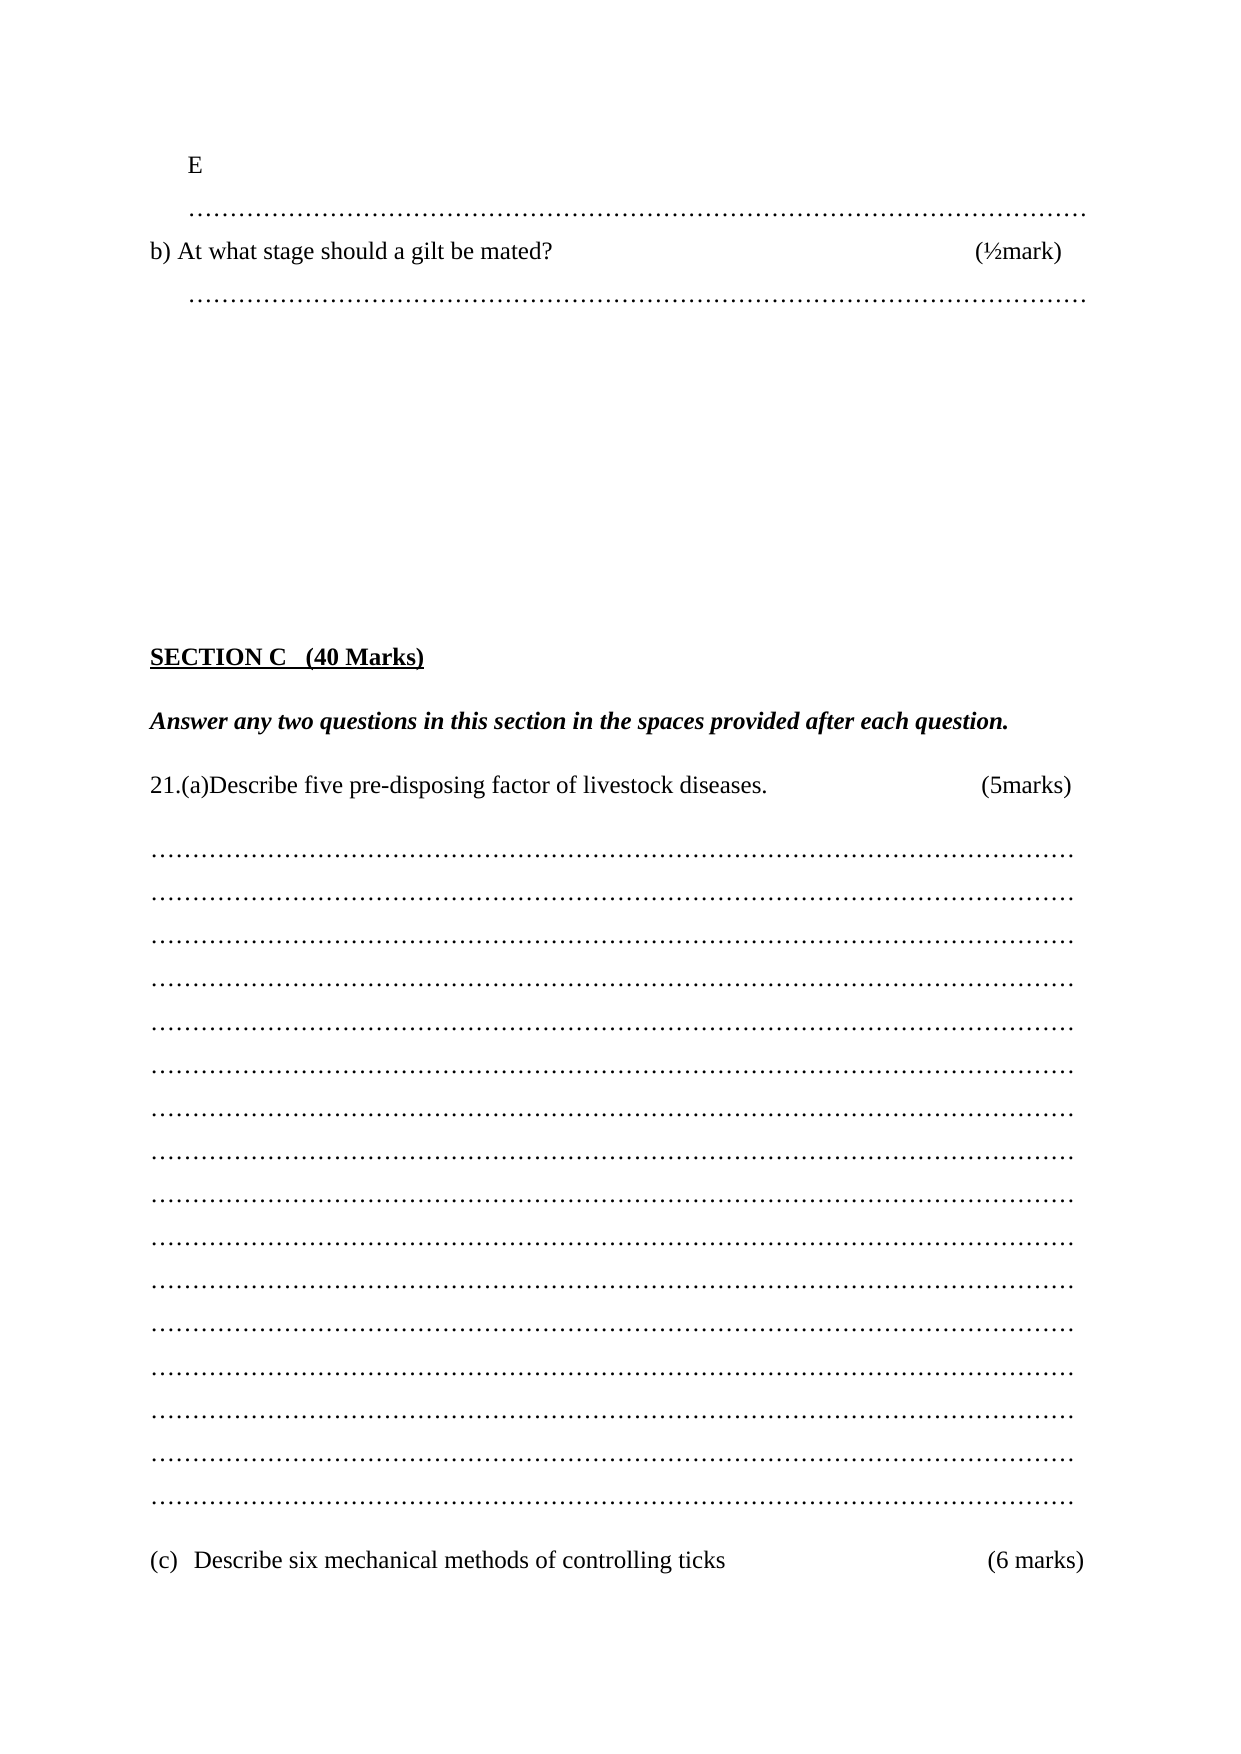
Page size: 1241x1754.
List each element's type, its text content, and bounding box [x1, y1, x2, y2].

text SECTION C (40 Marks) [150, 642, 1090, 671]
text 21.(a)Describe five pre-disposing factor of livestock diseases. (5marks) [150, 770, 1090, 799]
text E ……………………………………………………………………………………………… [187, 150, 1090, 222]
list Describe six mechanical methods of controlling ticks (6 marks) [150, 1545, 1090, 1574]
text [150, 834, 1090, 1510]
text b) At what stage should a gilt be mated? (½mark) [150, 236, 1090, 265]
text Answer any two questions in this section in the spaces provided after each question. [150, 706, 1090, 735]
text ……………………………………………………………………………………………… [187, 279, 1090, 308]
